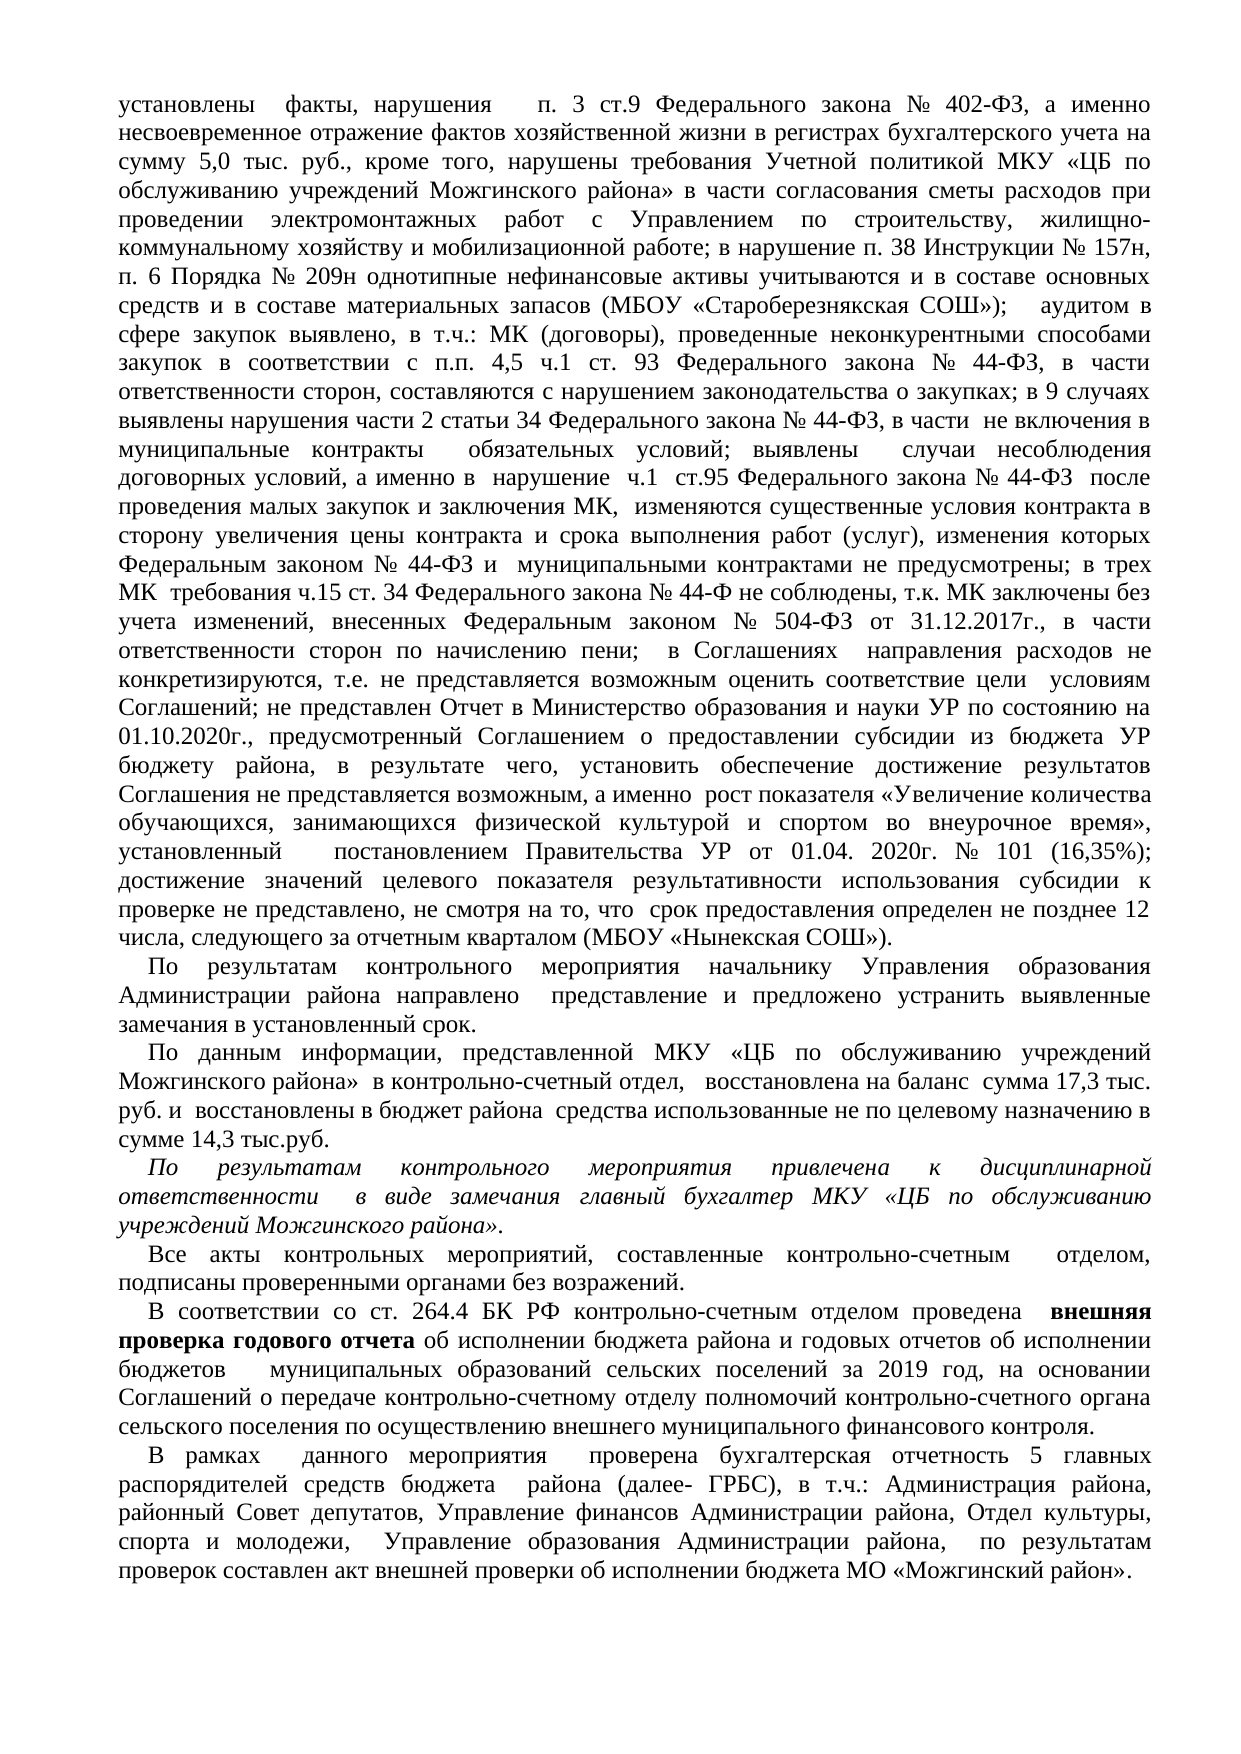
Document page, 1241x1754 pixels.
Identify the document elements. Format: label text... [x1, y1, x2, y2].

text В соответствии со ст. 264.4 БК РФ контрольно-счетным отделом проведена внешняя проверка годового отчета об исполнении бюджета района и годовых отчетов об исполнении бюджетов муниципальных образований сельских поселений за 2019 год, на основании Соглашений о передаче контрольно-счетному отделу полномочий контрольно-счетного органа сельского поселения по осуществлению внешнего муниципального финансового контроля. [118, 1296, 1152, 1440]
text По данным информации, представленной МКУ «ЦБ по обслуживанию учреждений Можгинского района» в контрольно-счетный отдел, восстановлена на баланс сумма 17,3 тыс. руб. и восстановлены в бюджет района средства использованные не по целевому назначению в сумме 14,3 тыс.руб. [118, 1037, 1152, 1152]
text В рамках данного мероприятия проверена бухгалтерская отчетность 5 главных распорядителей средств бюджета района (далее- ГРБС), в т.ч.: Администрация района, районный Совет депутатов, Управление финансов Администрации района, Отдел культуры, спорта и молодежи, Управление образования Администрации района, по результатам проверок составлен акт внешней проверки об исполнении бюджета МО «Можгинский район». [118, 1440, 1152, 1584]
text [118, 89, 1152, 463]
text Все акты контрольных мероприятий, составленные контрольно-счетным отделом, подписаны проверенными органами без возражений. [118, 1239, 1152, 1296]
text По результатам контрольного мероприятия начальнику Управления образования Администрации района направлено представление и предложено устранить выявленные замечания в установленный срок. [118, 951, 1152, 1037]
text По результатам контрольного мероприятия привлечена к дисциплинарной ответственности в виде замечания главный бухгалтер МКУ «ЦБ по обслуживанию учреждений Можгинского района». [118, 1152, 1152, 1239]
